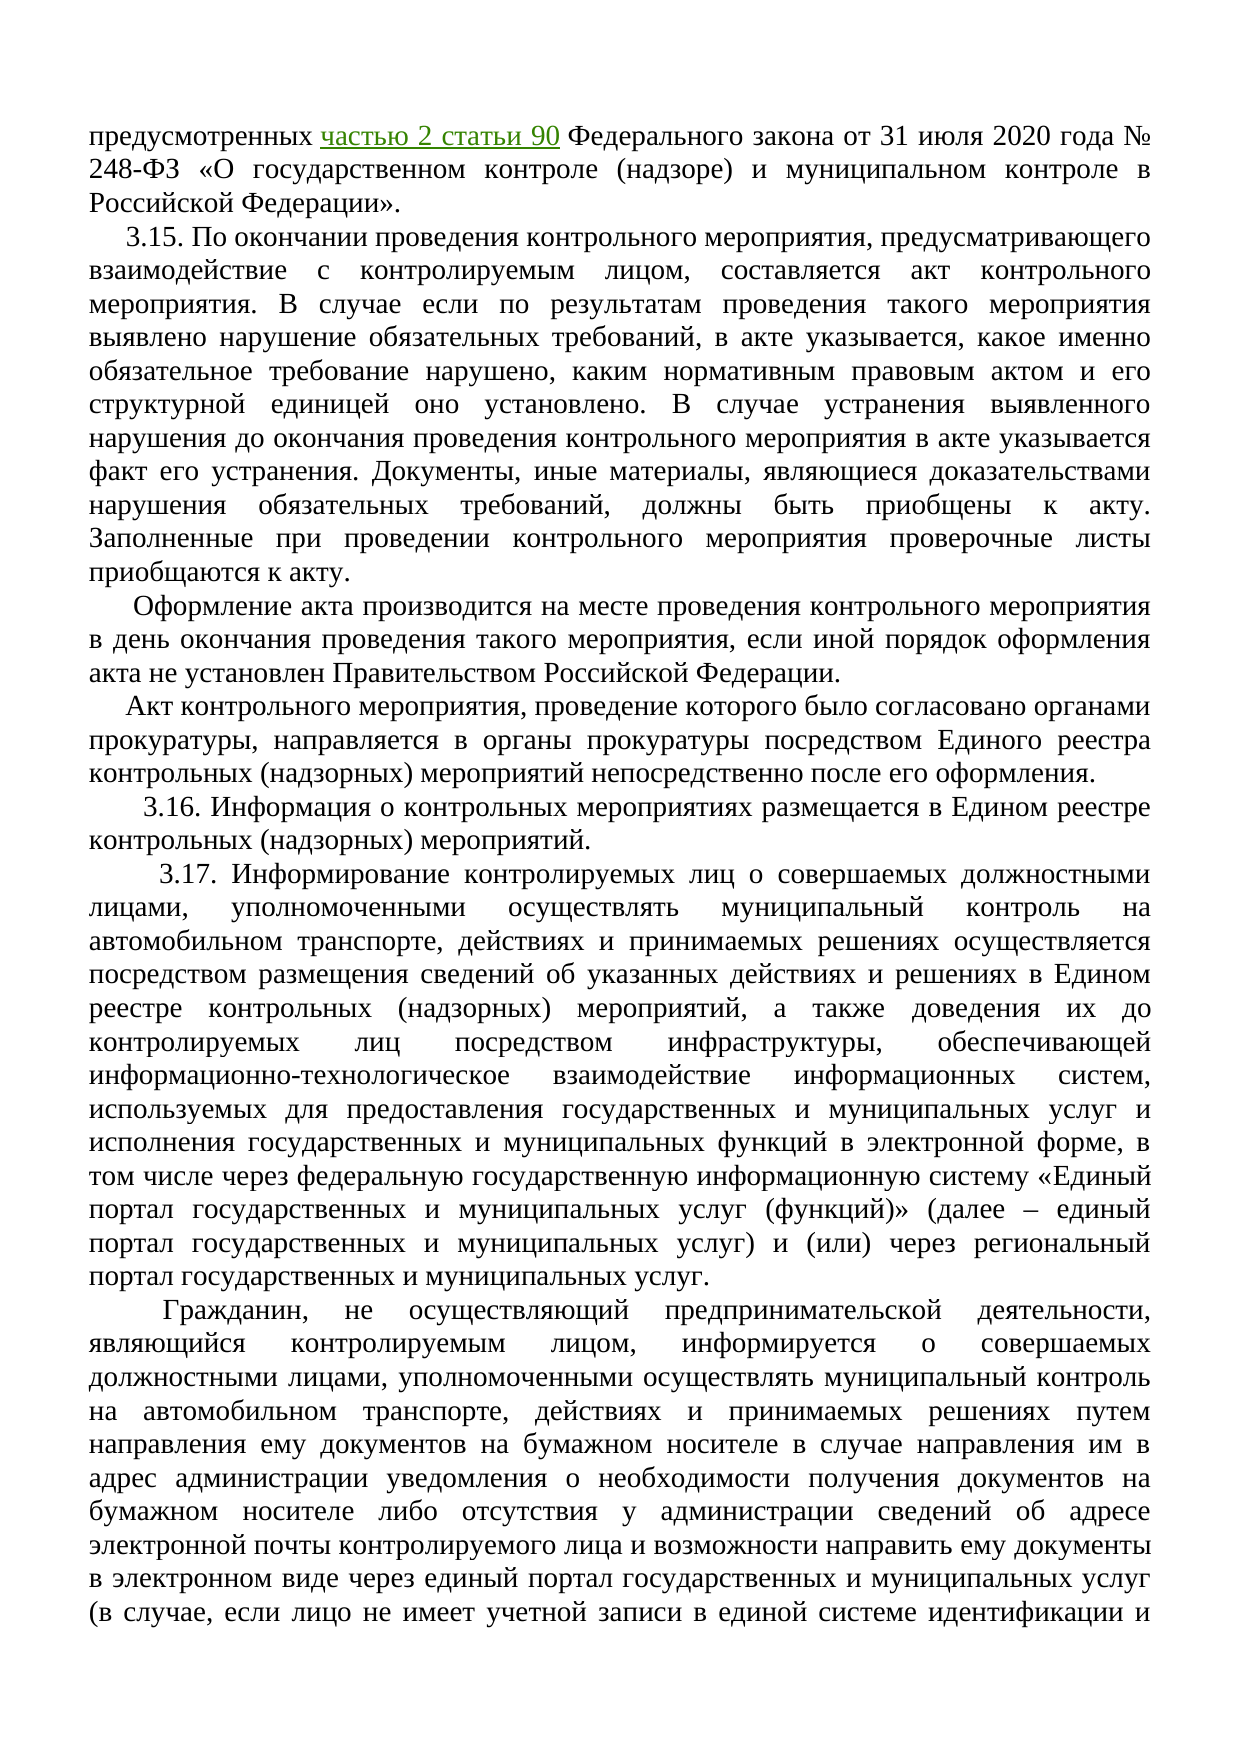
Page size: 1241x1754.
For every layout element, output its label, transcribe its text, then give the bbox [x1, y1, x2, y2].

text Акт контрольного мероприятия, проведение которого было согласовано органами прокуратуры, направляется в органы прокуратуры посредством Единого реестра контрольных (надзорных) мероприятий непосредственно после его оформления. [89, 688, 1152, 789]
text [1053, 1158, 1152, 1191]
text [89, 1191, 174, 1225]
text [89, 1292, 1152, 1560]
text Оформление акта производится на месте проведения контрольного мероприятия в день окончания проведения такого мероприятия, если иной порядок оформления акта не установлен Правительством Российской Федерации. [89, 588, 1152, 688]
text 3.16. Информация о контрольных мероприятиях размещается в Едином реестре контрольных (надзорных) мероприятий. [89, 789, 1152, 856]
text 3.17. Информирование контролируемых лиц о совершаемых должностными лицами, уполномоченными осуществлять муниципальный контроль на автомобильном транспорте, действиях и принимаемых решениях осуществляется посредством размещения сведений об указанных действиях и решениях в Едином реестре контрольных (надзорных) мероприятий, а также доведения их до контролируемых лиц посредством инфраструктуры, обеспечивающей информационно-технологическое взаимодействие информационных систем, используемых для предоставления государственных и муниципальных услуг и исполнения государственных и муниципальных функций в электронной форме, в том числе через федеральную государственную информационную систему «Единый портал государственных и муниципальных услуг (функций)» (далее – единый портал государственных и муниципальных услуг) и (или) через региональный портал государственных и муниципальных услуг. [89, 856, 1152, 1024]
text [89, 118, 1152, 219]
text 3.15. По окончании проведения контрольного мероприятия, предусматривающего взаимодействие с контролируемым лицом, составляется акт контрольного мероприятия. В случае если по результатам проведения такого мероприятия выявлено нарушение обязательных требований, в акте указывается, какое именно обязательное требование нарушено, каким нормативным правовым актом и его структурной единицей оно установлено. В случае устранения выявленного нарушения до окончания проведения контрольного мероприятия в акте указывается факт его устранения. Документы, иные материалы, являющиеся доказательствами нарушения обязательных требований, должны быть приобщены к акту. Заполненные при проведении контрольного мероприятия проверочные листы приобщаются к акту. [89, 219, 1152, 588]
